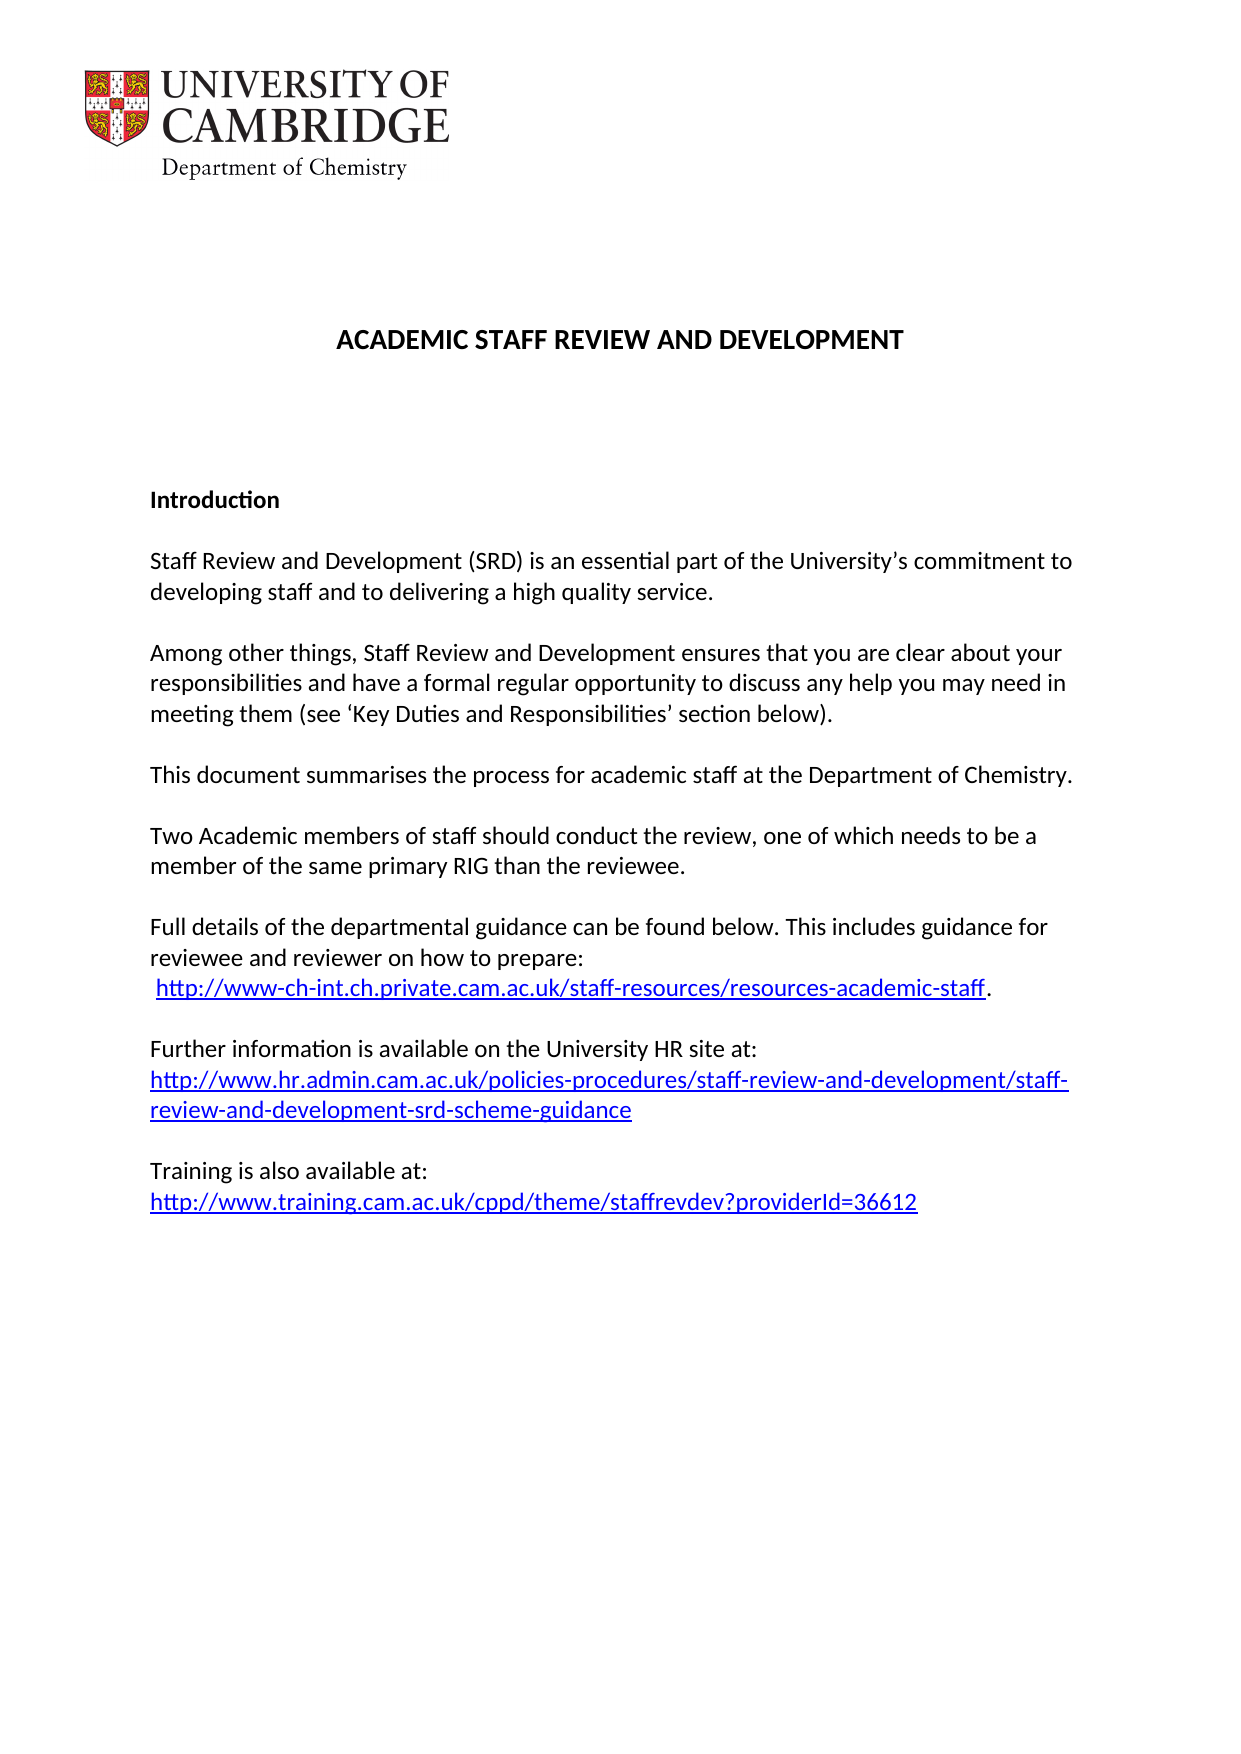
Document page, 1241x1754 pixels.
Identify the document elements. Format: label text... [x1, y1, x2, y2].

picture [84, 69, 449, 181]
text This document summarises the process for academic staff at the Department of Chemistry. [150, 759, 1090, 789]
text http://www-ch-int.ch.private.cam.ac.uk/staff-resources/resources-academic-staff. [150, 972, 1090, 1003]
text Staff Review and Development (SRD) is an essential part of the University’s commitment to developing staff and to delivering a high quality service. [150, 545, 1090, 606]
text Further information is available on the University HR site at: http://www.hr.admin.cam.ac.uk/policies-procedures/staff-review-and-development/staff-review-and-development-srd-scheme-guidance [150, 1033, 1090, 1125]
text Training is also available at: [150, 1156, 1090, 1186]
text Introduction [150, 484, 1090, 514]
text Full details of the departmental guidance can be found below. This includes guidance for reviewee and reviewer on how to prepare: [150, 911, 1090, 972]
text Among other things, Staff Review and Development ensures that you are clear about your responsibilities and have a formal regular opportunity to discuss any help you may need in meeting them (see ‘Key Duties and Responsibilities’ section below). [150, 637, 1090, 728]
text Two Academic members of staff should conduct the review, one of which needs to be a member of the same primary RIG than the reviewee. [150, 820, 1090, 881]
text ACADEMIC STAFF REVIEW AND DEVELOPMENT [150, 321, 1090, 357]
text http://www.training.cam.ac.uk/cppd/theme/staffrevdev?providerId=36612 [150, 1186, 1090, 1217]
